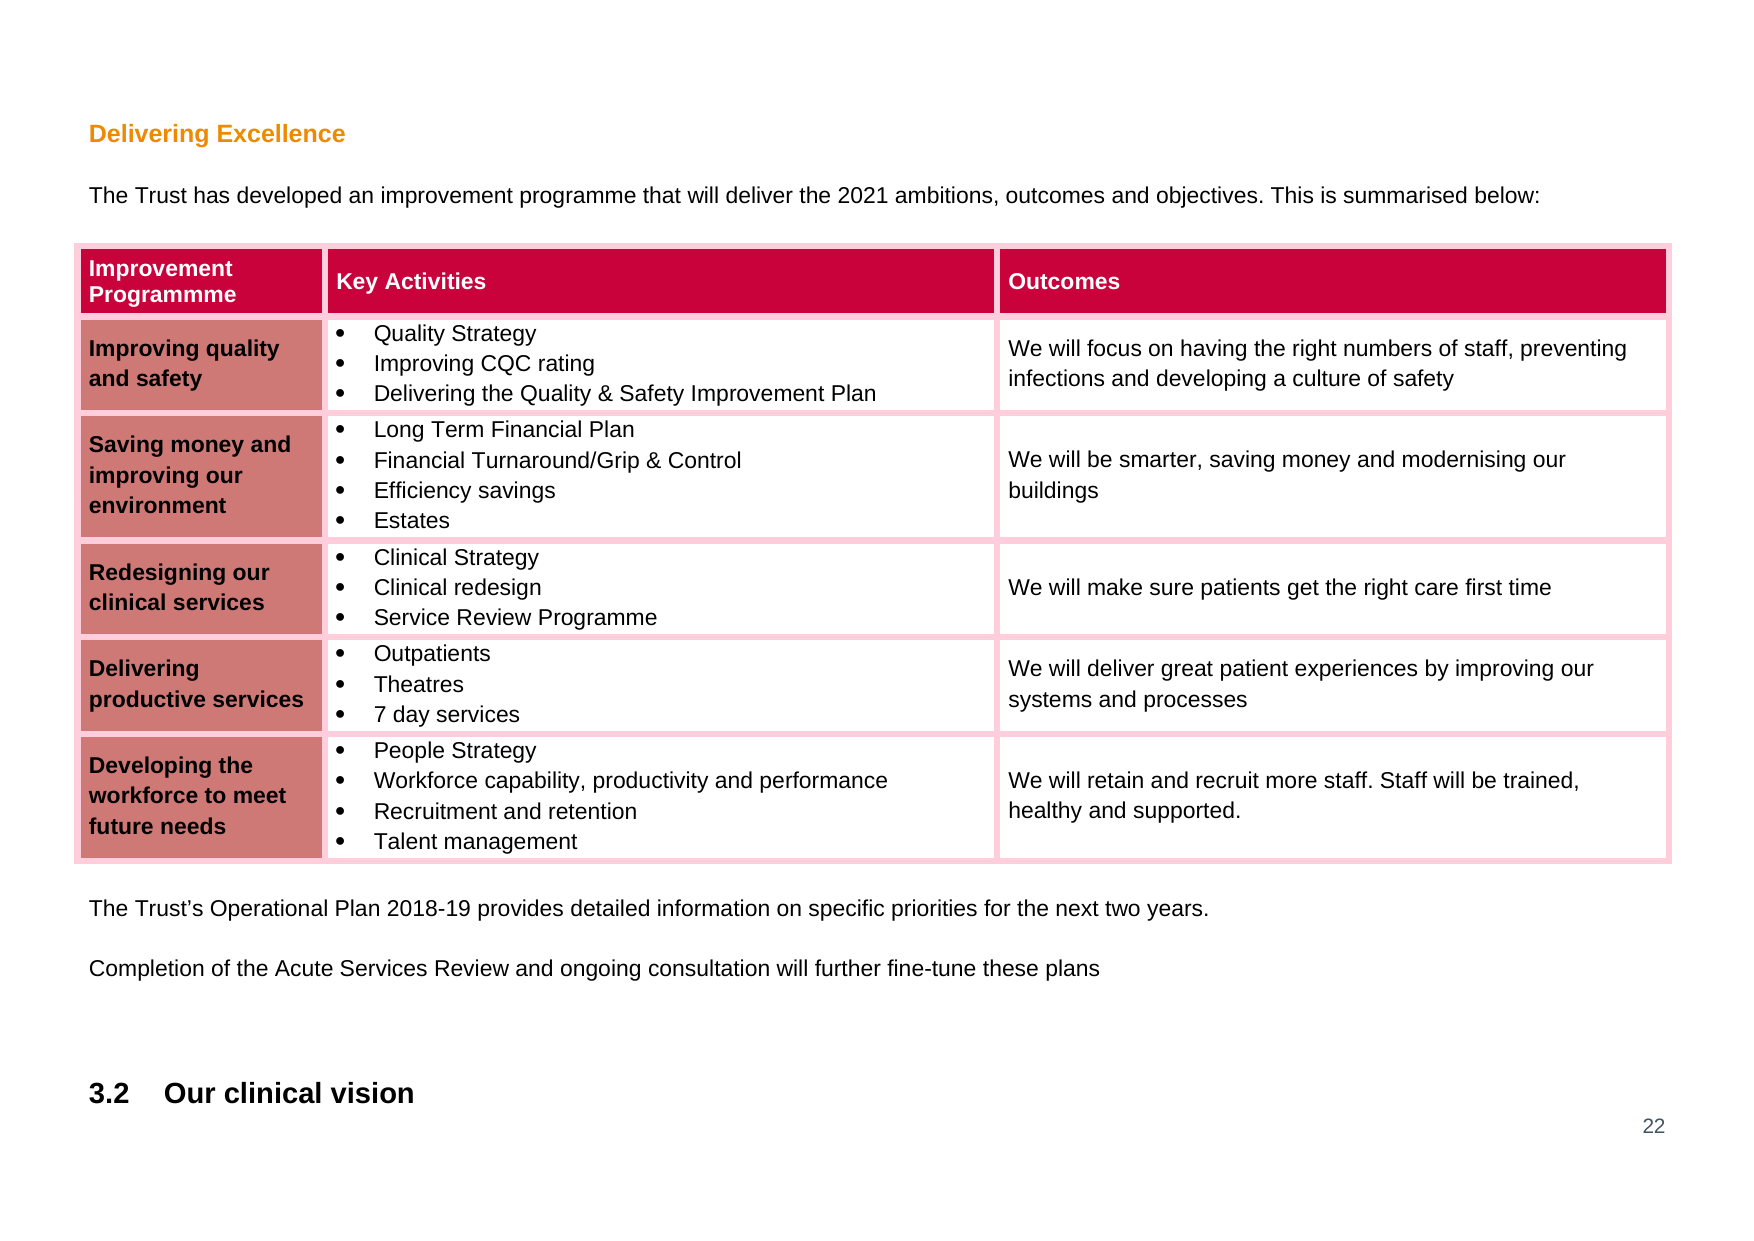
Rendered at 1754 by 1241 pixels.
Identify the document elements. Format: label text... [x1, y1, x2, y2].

list Our clinical vision [89, 1076, 1665, 1109]
table_cell Developing the workforce to meet future needs [81, 737, 322, 858]
text The Trust has developed an improvement programme that will deliver the 2021 ambitions, outcomes and objectives. This is summarised below: [89, 182, 1665, 208]
text Completion of the Acute Services Review and ongoing consultation will further fine-tune these plans [89, 955, 1665, 981]
table_cell Clinical Strategy Clinical redesign Service Review Programme [328, 544, 994, 634]
table_cell We will retain and recruit more staff. Staff will be trained, healthy and supported. [1000, 737, 1666, 858]
table_cell Outpatients Theatres 7 day services [328, 640, 994, 731]
text Delivering Excellence [89, 119, 1665, 148]
table_cell Saving money and improving our environment [81, 416, 322, 537]
table_cell We will make sure patients get the right care first time [1000, 544, 1666, 634]
table_cell People Strategy Workforce capability, productivity and performance Recruitment and retention Talent management [328, 737, 994, 858]
table_cell We will be smarter, saving money and modernising our buildings [1000, 416, 1666, 537]
table_cell We will focus on having the right numbers of staff, preventing infections and developing a culture of safety [1000, 320, 1666, 410]
table_cell Redesigning our clinical services [81, 544, 322, 634]
table_header Key Activities [328, 249, 994, 313]
table_cell We will deliver great patient experiences by improving our systems and processes [1000, 640, 1666, 731]
table_header Outcomes [1000, 249, 1666, 313]
table_cell Improving quality and safety [81, 320, 322, 410]
text The Trust’s Operational Plan 2018-19 provides detailed information on specific priorities for the next two years. [89, 894, 1669, 921]
table_cell Long Term Financial Plan Financial Turnaround/Grip & Control Efficiency savings Estates [328, 416, 994, 537]
table_cell Delivering productive services [81, 640, 322, 731]
table_cell Quality Strategy Improving CQC rating Delivering the Quality & Safety Improvement Plan [328, 320, 994, 410]
table_header Improvement Programmme [81, 249, 322, 313]
